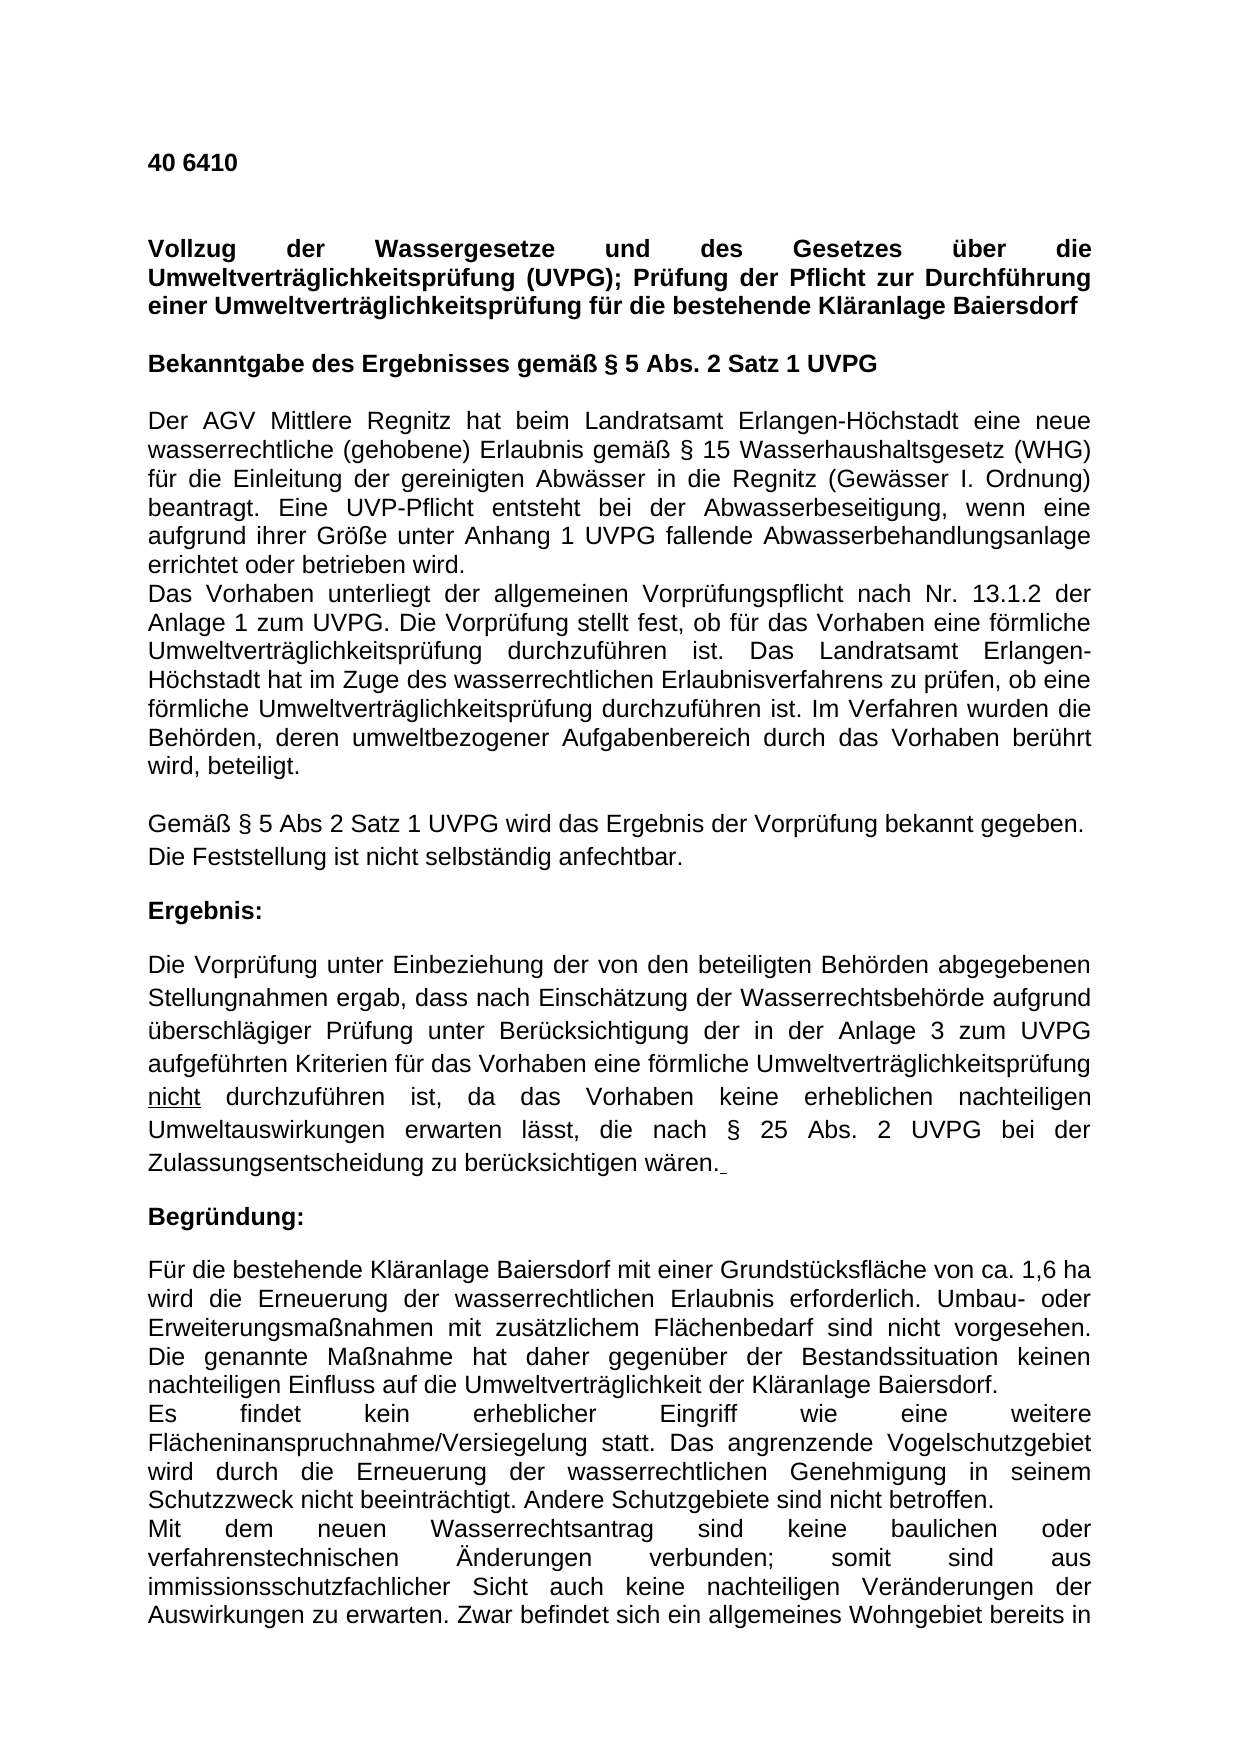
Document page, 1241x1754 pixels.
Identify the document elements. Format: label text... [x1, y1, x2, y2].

text Für die bestehende Kläranlage Baiersdorf mit einer Grundstücksfläche von ca. 1,6 ha wird die Erneuerung der wasserrechtlichen Erlaubnis erforderlich. Umbau- oder Erweiterungsmaßnahmen mit zusätzlichem Flächenbedarf sind nicht vorgesehen. Die genannte Maßnahme hat daher gegenüber der Bestandssituation keinen nachteiligen Einfluss auf die Umweltverträglichkeit der Kläranlage Baiersdorf. [148, 1255, 1093, 1399]
text Es findet kein erheblicher Eingriff wie eine weitere Flächeninanspruchnahme/Versiegelung statt. Das angrenzende Vogelschutzgebiet wird durch die Erneuerung der wasserrechtlichen Genehmigung in seinem Schutzzweck nicht beeinträchtigt. Andere Schutzgebiete sind nicht betroffen. [148, 1399, 1093, 1514]
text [148, 1514, 1093, 1629]
text Bekanntgabe des Ergebnisses gemäß § 5 Abs. 2 Satz 1 UVPG [148, 349, 1093, 378]
text Der AGV Mittlere Regnitz hat beim Landratsamt Erlangen-Höchstadt eine neue wasserrechtliche (gehobene) Erlaubnis gemäß § 15 Wasserhaushaltsgesetz (WHG) für die Einleitung der gereinigten Abwässer in die Regnitz (Gewässer I. Ordnung) beantragt. Eine UVP-Pflicht entsteht bei der Abwasserbeseitigung, wenn eine aufgrund ihrer Größe unter Anhang 1 UVPG fallende Abwasserbehandlungsanlage errichtet oder betrieben wird. [148, 406, 1093, 579]
text Gemäß § 5 Abs 2 Satz 1 UVPG wird das Ergebnis der Vorprüfung bekannt gegeben. Die Feststellung ist nicht selbständig anfechtbar. [148, 809, 1093, 871]
text Vollzug der Wassergesetze und des Gesetzes über die Umweltverträglichkeitsprüfung (UVPG); Prüfung der Pflicht zur Durchführung einer Umweltverträglichkeitsprüfung für die bestehende Kläranlage Baiersdorf [148, 234, 1093, 320]
text Begründung: [148, 1202, 1093, 1230]
text Das Vorhaben unterliegt der allgemeinen Vorprüfungspflicht nach Nr. 13.1.2 der Anlage 1 zum UVPG. Die Vorprüfung stellt fest, ob für das Vorhaben eine förmliche Umweltverträglichkeitsprüfung durchzuführen ist. Das Landratsamt Erlangen-Höchstadt hat im Zuge des wasserrechtlichen Erlaubnisverfahrens zu prüfen, ob eine förmliche Umweltverträglichkeitsprüfung durchzuführen ist. Im Verfahren wurden die Behörden, deren umweltbezogener Aufgabenbereich durch das Vorhaben berührt wird, beteiligt. [148, 579, 1093, 780]
text 40 6410 [148, 148, 1093, 176]
text Die Vorprüfung unter Einbeziehung der von den beteiligten Behörden abgegebenen Stellungnahmen ergab, dass nach Einschätzung der Wasserrechtsbehörde aufgrund überschlägiger Prüfung unter Berücksichtigung der in der Anlage 3 zum UVPG aufgeführten Kriterien für das Vorhaben eine förmliche Umweltverträglichkeitsprüfung nicht durchzuführen ist, da das Vorhaben keine erheblichen nachteiligen Umweltauswirkungen erwarten lässt, die nach § 25 Abs. 2 UVPG bei der Zulassungsentscheidung zu berücksichtigen wären. [148, 949, 1093, 1176]
text Ergebnis: [148, 896, 1093, 924]
